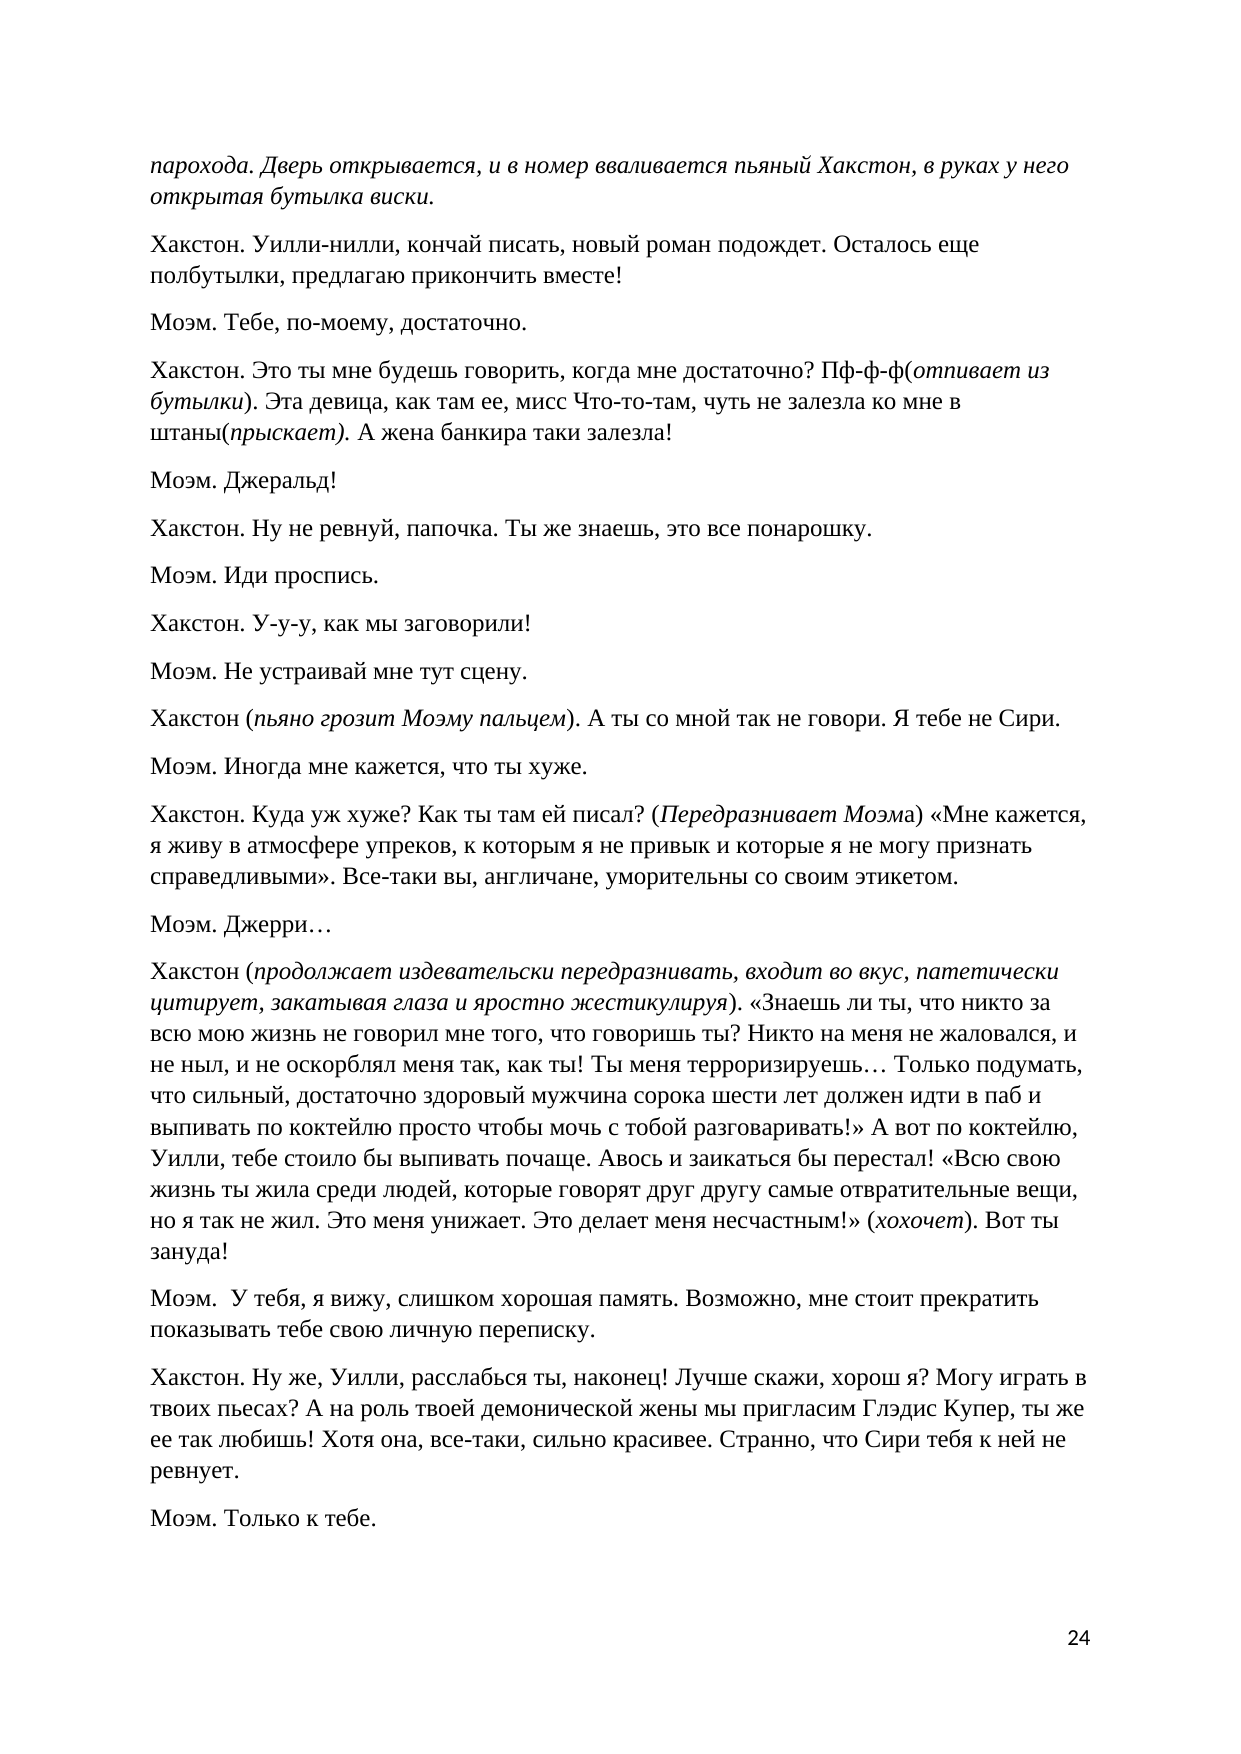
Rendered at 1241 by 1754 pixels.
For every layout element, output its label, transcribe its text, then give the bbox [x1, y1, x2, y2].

text Хакстон. Это ты мне будешь говорить, когда мне достаточно? Пф-ф-ф(отпивает из бутылки). Эта девица, как там ее, мисс Что-то-там, чуть не залезла ко мне в штаны(прыскает). А жена банкира таки залезла! [150, 355, 1090, 446]
text Моэм. Тебе, по-моему, достаточно. [150, 307, 1090, 336]
text Хакстон. Ну же, Уилли, расслабься ты, наконец! Лучше скажи, хорош я? Могу играть в твоих пьесах? А на роль твоей демонической жены мы пригласим Глэдис Купер, ты же ее так любишь! Хотя она, все-таки, сильно красивее. Странно, что Сири тебя к ней не ревнует. [150, 1362, 1090, 1484]
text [150, 150, 1090, 210]
text Моэм. Только к тебе. [150, 1503, 1090, 1532]
text Моэм. Иногда мне кажется, что ты хуже. [150, 751, 1090, 780]
text Хакстон. Уилли-нилли, кончай писать, новый роман подождет. Осталось еще полбутылки, предлагаю прикончить вместе! [150, 229, 1090, 288]
text Моэм. Джерри… [150, 909, 1090, 937]
text Моэм. Не устраивай мне тут сцену. [150, 656, 1090, 684]
text Хакстон. У-у-у, как мы заговорили! [150, 608, 1090, 637]
text Хакстон (пьяно грозит Моэму пальцем). А ты со мной так не говори. Я тебе не Сири. [150, 703, 1090, 732]
text Хакстон. Ну не ревнуй, папочка. Ты же знаешь, это все понарошку. [150, 513, 1090, 541]
text Моэм. Джеральд! [150, 465, 1090, 494]
text Моэм. Иди проспись. [150, 560, 1090, 589]
text Моэм. У тебя, я вижу, слишком хорошая память. Возможно, мне стоит прекратить показывать тебе свою личную переписку. [150, 1283, 1090, 1343]
text Хакстон. Куда уж хуже? Как ты там ей писал? (Передразнивает Моэма) «Мне кажется, я живу в атмосфере упреков, к которым я не привык и которые я не могу признать справедливыми». Все-таки вы, англичане, уморительны со своим этикетом. [150, 799, 1090, 890]
text Хакстон (продолжает издевательски передразнивать, входит во вкус, патетически цитирует, закатывая глаза и яростно жестикулируя). «Знаешь ли ты, что никто за всю мою жизнь не говорил мне того, что говоришь ты? Никто на меня не жаловался, и не ныл, и не оскорблял меня так, как ты! Ты меня терроризируешь… Только подумать, что сильный, достаточно здоровый мужчина сорока шести лет должен идти в паб и выпивать по коктейлю просто чтобы мочь с тобой разговаривать!» А вот по коктейлю, Уилли, тебе стоило бы выпивать почаще. Авось и заикаться бы перестал! «Всю свою жизнь ты жила среди людей, которые говорят друг другу самые отвратительные вещи, но я так не жил. Это меня унижает. Это делает меня несчастным!» (хохочет). Вот ты зануда! [150, 956, 1090, 1264]
